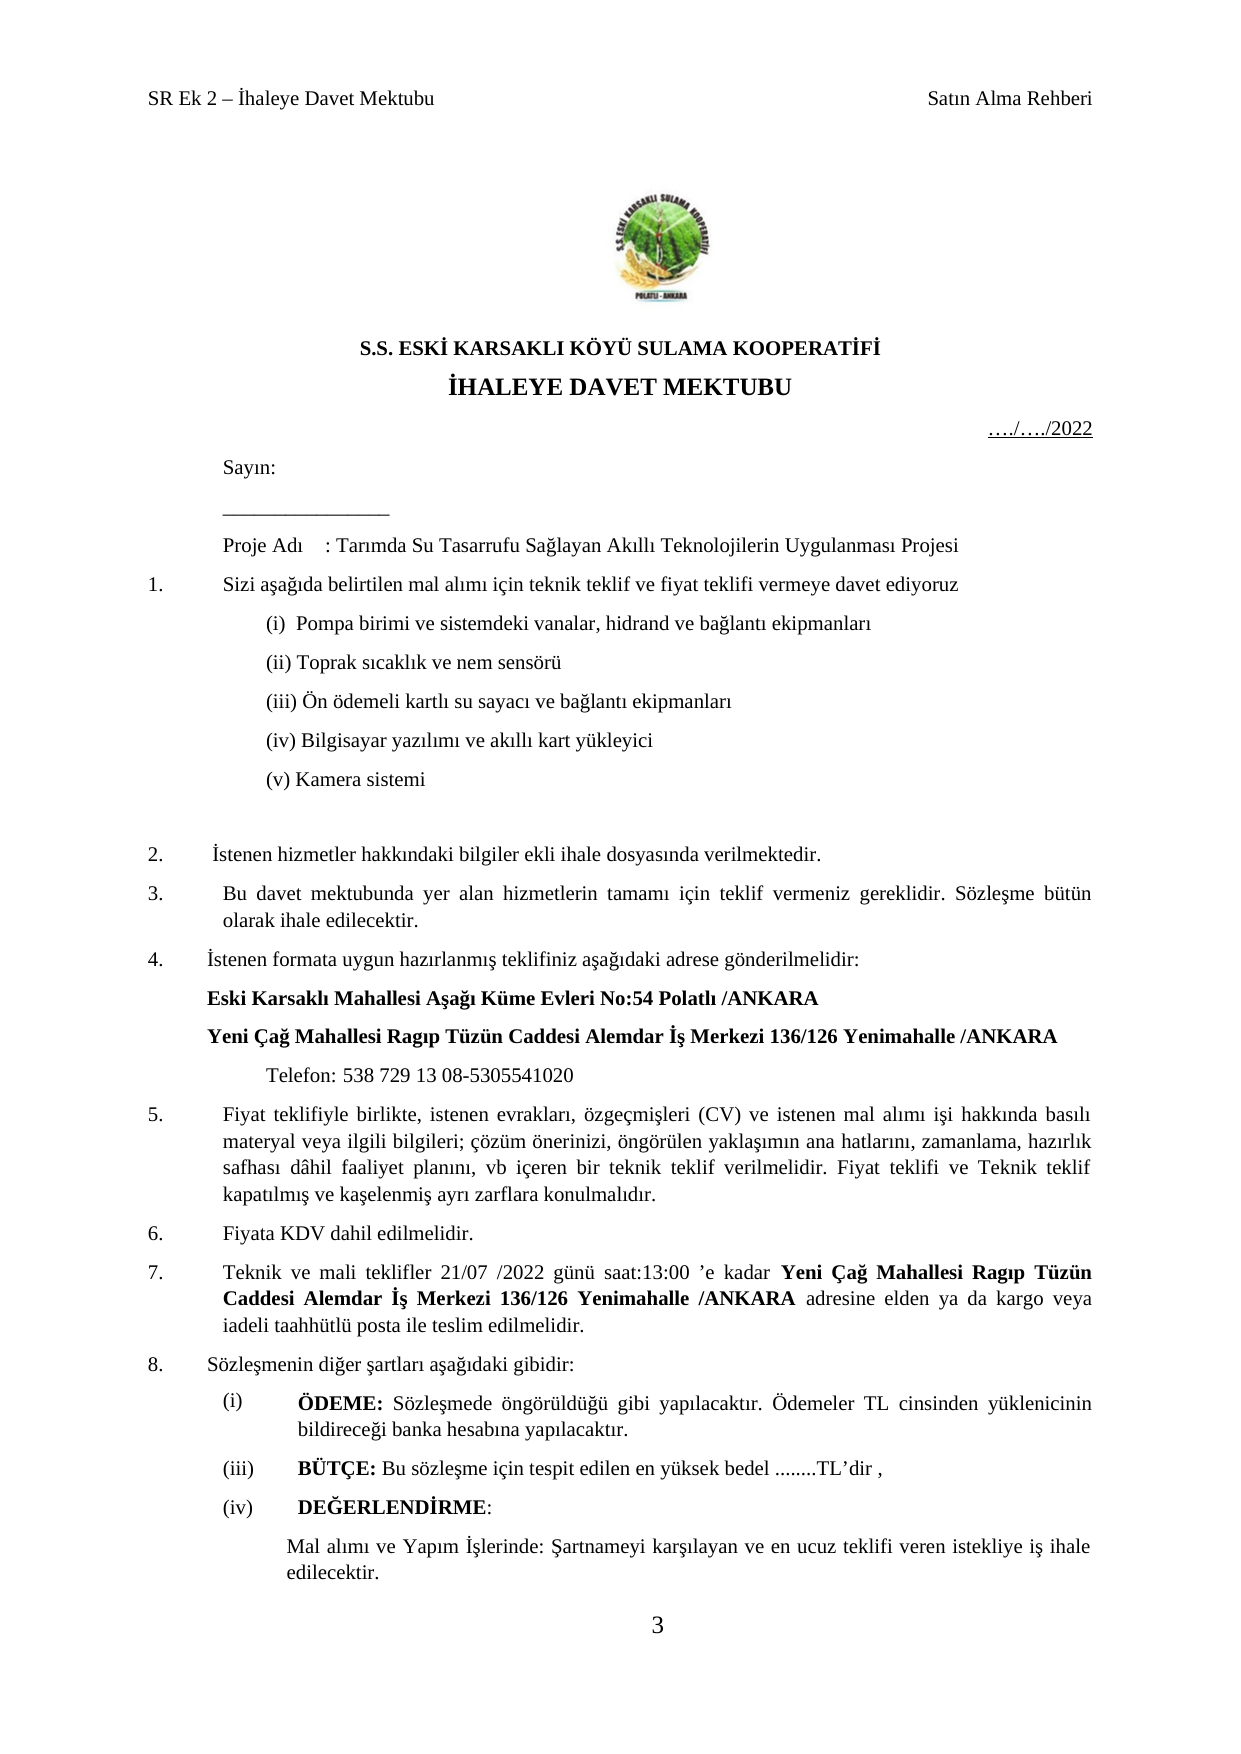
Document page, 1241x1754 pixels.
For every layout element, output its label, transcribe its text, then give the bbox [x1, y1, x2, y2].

text …./…./2022 [148, 413, 1093, 440]
list Teknik ve mali teklifler 21/07 /2022 günü saat:13:00 ’e kadar Yeni Çağ Mahallesi Ragıp Tüzün Caddesi Alemdar İş Merkezi 136/126 Yenimahalle /ANKARA adresine elden ya da kargo veya iadeli taahhütlü posta ile teslim edilmelidir. [148, 1257, 1093, 1337]
text Sayın: [148, 452, 1093, 479]
text 4. İstenen formata uygun hazırlanmış teklifiniz aşağıdaki adrese gönderilmelidir: [148, 944, 1093, 971]
text (i) Pompa birimi ve sistemdeki vanalar, hidrand ve bağlantı ekipmanları [148, 608, 1093, 635]
text (ii) Toprak sıcaklık ve nem sensörü [191, 647, 1093, 674]
list Fiyata KDV dahil edilmelidir. [148, 1218, 1093, 1245]
text Mal alımı ve Yapım İşlerinde: Şartnameyi karşılayan ve en ucuz teklifi veren istekliye iş ihale edilecektir. [286, 1531, 1093, 1584]
text Yeni Çağ Mahallesi Ragıp Tüzün Caddesi Alemdar İş Merkezi 136/126 Yenimahalle /ANKARA [148, 1022, 1093, 1048]
text (v) Kamera sistemi [148, 764, 1093, 791]
text (iii) BÜTÇE: Bu sözleşme için tespit edilen en yüksek bedel ........TL’dir , [223, 1453, 1093, 1480]
text Telefon: 538 729 13 08-5305541020 [148, 1061, 1093, 1087]
text ________________ [148, 491, 1093, 518]
text Proje Adı : Tarımda Su Tasarrufu Sağlayan Akıllı Teknolojilerin Uygulanması Projesi [148, 530, 1093, 557]
text 3. Bu davet mektubunda yer alan hizmetlerin tamamı için teklif vermeniz gereklidir. Sözleşme bütün olarak ihale edilecektir. [148, 879, 1093, 932]
text (iv) Bilgisayar yazılımı ve akıllı kart yükleyici [148, 725, 1093, 752]
subtitle S.S. ESKİ KARSAKLI KÖYÜ SULAMA KOOPERATİFİ [148, 336, 1093, 360]
text Eski Karsaklı Mahallesi Aşağı Küme Evleri No:54 Polatlı /ANKARA [148, 983, 1093, 1009]
picture [587, 160, 729, 324]
subtitle İHALEYE DAVET MEKTUBU [148, 372, 1093, 401]
text 8. Sözleşmenin diğer şartları aşağıdaki gibidir: [148, 1349, 1093, 1376]
text 1. Sizi aşağıda belirtilen mal alımı için teknik teklif ve fiyat teklifi vermeye davet ediyoruz [148, 569, 1093, 596]
text 5. Fiyat teklifiyle birlikte, istenen evrakları, özgeçmişleri (CV) ve istenen mal alımı işi hakkında basılı materyal veya ilgili bilgileri; çözüm önerinizi, öngörülen yaklaşımın ana hatlarını, zamanlama, hazırlık safhası dâhil faaliyet planını, vb içeren bir teknik teklif verilmelidir. Fiyat teklifi ve Teknik teklif kapatılmış ve kaşelenmiş ayrı zarflara konulmalıdır. [148, 1100, 1093, 1206]
text (iii) Ön ödemeli kartlı su sayacı ve bağlantı ekipmanları [148, 686, 1093, 713]
list ÖDEME: Sözleşmede öngörüldüğü gibi yapılacaktır. Ödemeler TL cinsinden yüklenicinin bildireceği banka hesabına yapılacaktır. [223, 1388, 1093, 1441]
text 2. İstenen hizmetler hakkındaki bilgiler ekli ihale dosyasında verilmektedir. [148, 840, 1093, 866]
text (iv) DEĞERLENDİRME: [223, 1492, 1093, 1519]
